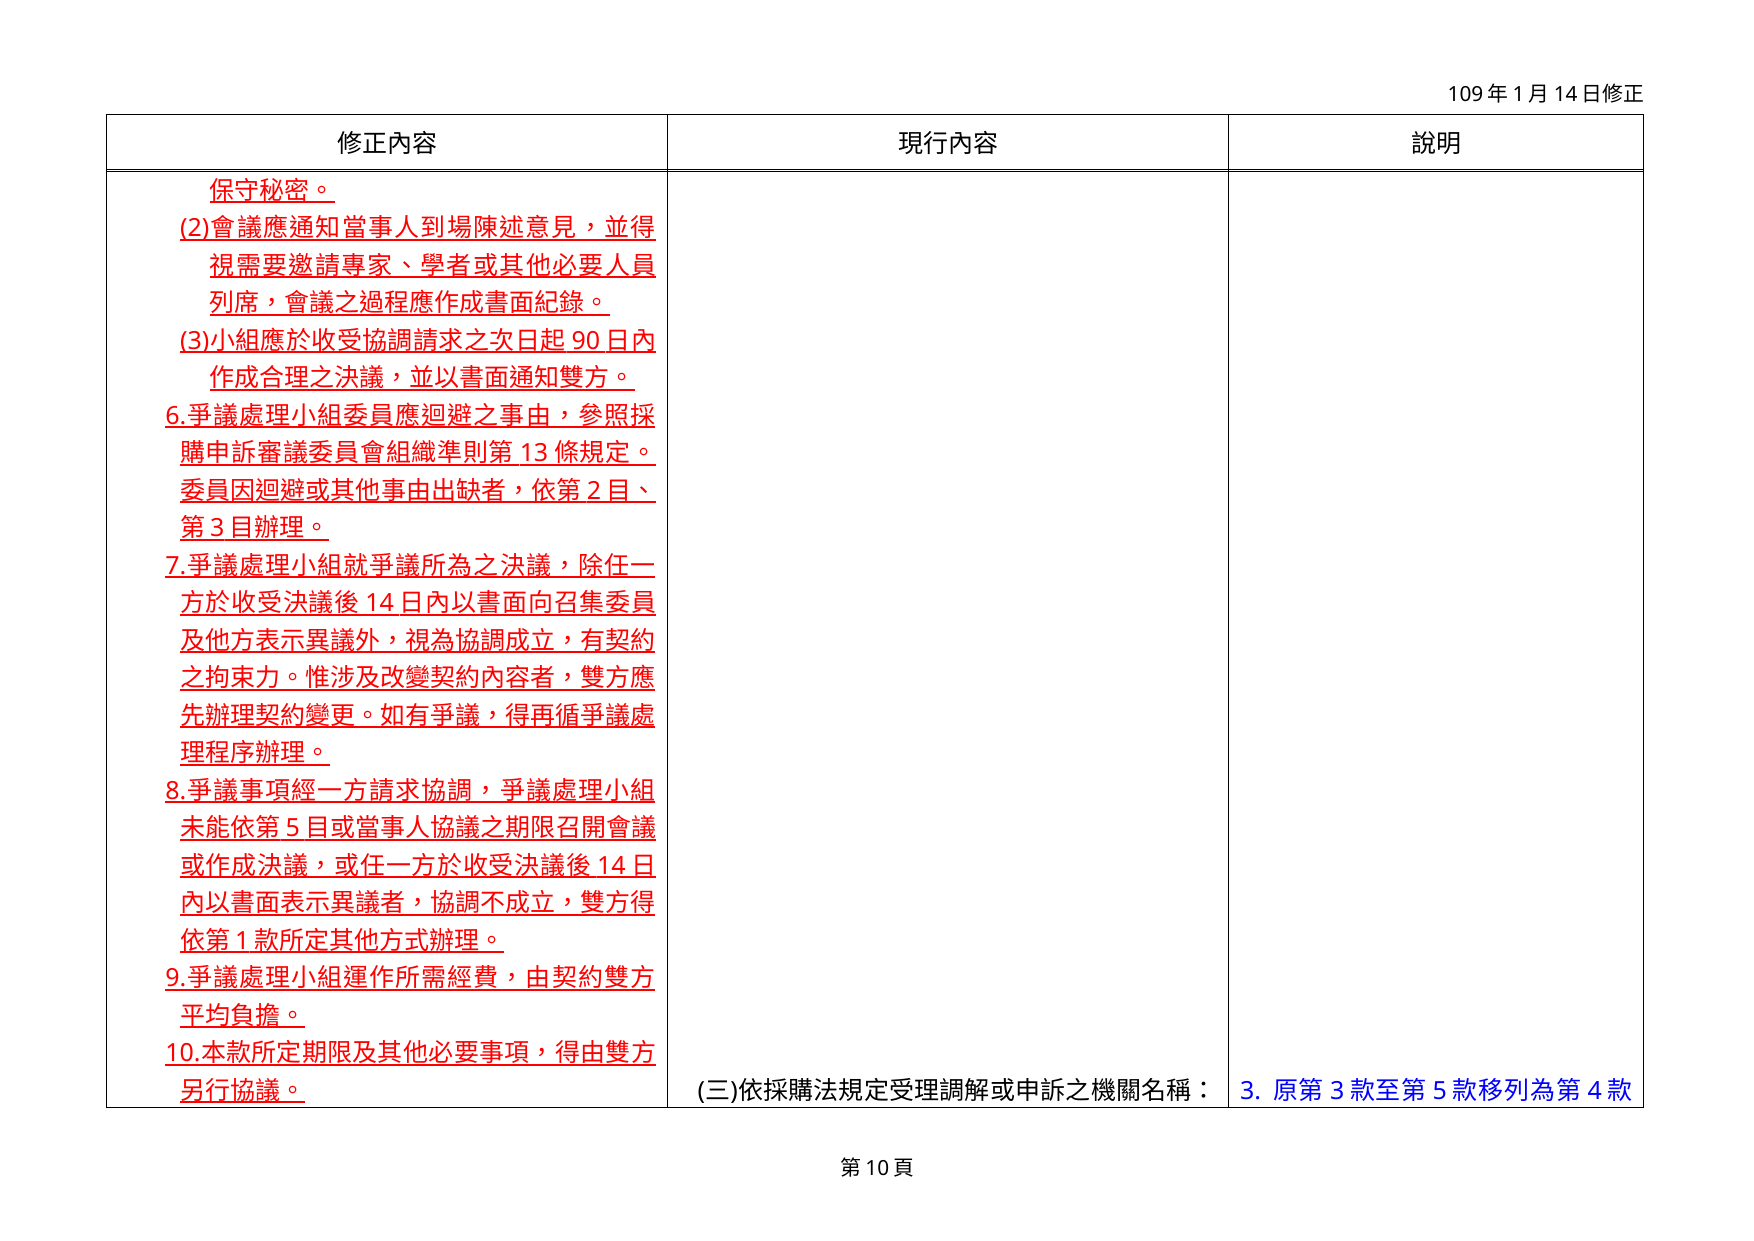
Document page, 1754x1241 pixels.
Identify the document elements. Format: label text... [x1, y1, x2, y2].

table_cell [107, 172, 667, 1107]
table_header 說明 [1229, 115, 1643, 169]
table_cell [668, 172, 1228, 1107]
table_header 修正內容 [107, 115, 667, 169]
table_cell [1229, 172, 1643, 1107]
table_header 現行內容 [668, 115, 1228, 169]
